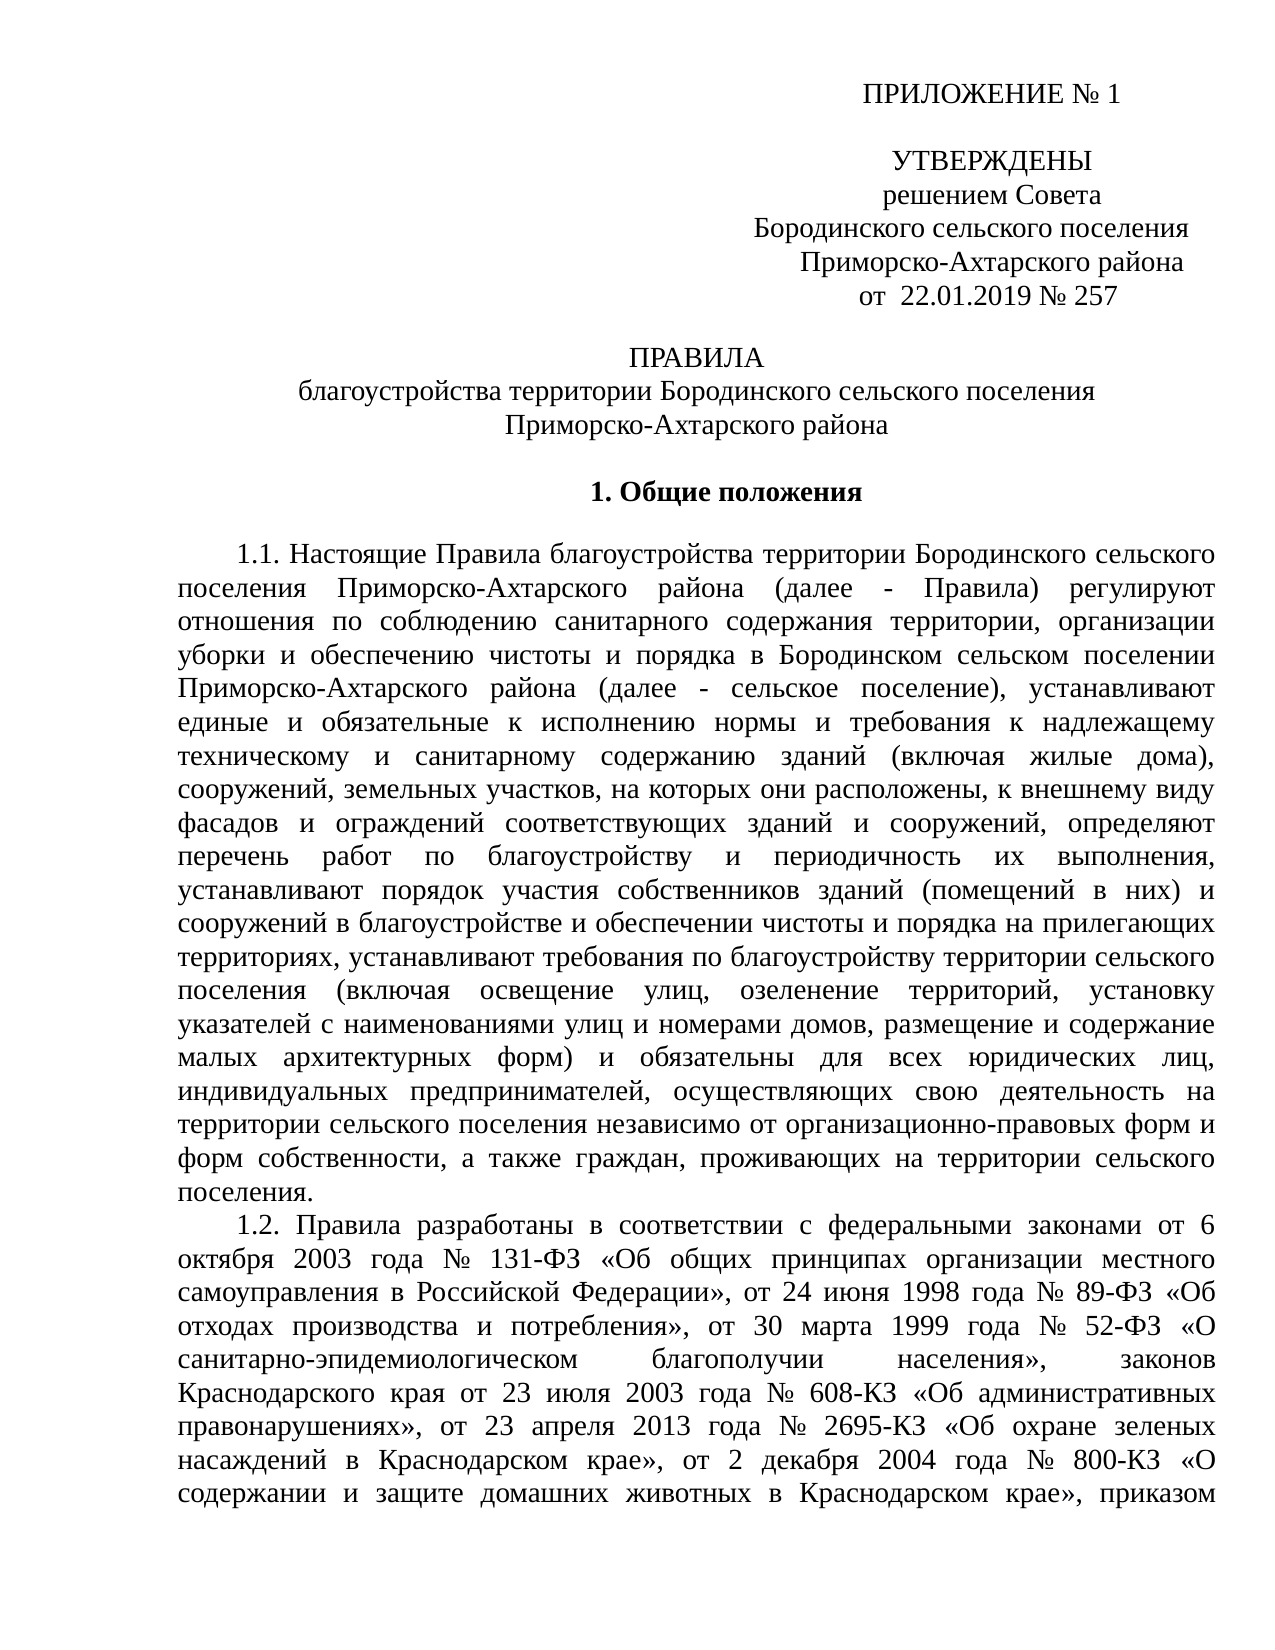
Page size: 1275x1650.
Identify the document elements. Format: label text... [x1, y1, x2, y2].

text Приморско-Ахтарского района [177, 407, 1216, 441]
text ПРИЛОЖЕНИЕ № 1 [768, 76, 1216, 110]
text решением Совета [768, 177, 1216, 211]
text ПРАВИЛА [177, 340, 1216, 373]
text 1. Общие положения [177, 474, 1216, 508]
text от 22.01.2019 № 257 [177, 278, 1216, 311]
text 1.1. Настоящие Правила благоустройства территории Бородинского сельского поселения Приморско-Ахтарского района (далее - Правила) регулируют отношения по соблюдению санитарного содержания территории, организации уборки и обеспечению чистоты и порядка в Бородинском сельском поселении Приморско-Ахтарского района (далее - сельское поселение), устанавливают единые и обязательные к исполнению нормы и требования к надлежащему техническому и санитарному содержанию зданий (включая жилые дома), сооружений, земельных участков, на которых они расположены, к внешнему виду фасадов и ограждений соответствующих зданий и сооружений, определяют перечень работ по благоустройству и периодичность их выполнения, устанавливают порядок участия собственников зданий (помещений в них) и сооружений в благоустройстве и обеспечении чистоты и порядка на прилегающих территориях, устанавливают требования по благоустройству территории сельского поселения (включая освещение улиц, озеленение территорий, установку указателей с наименованиями улиц и номерами домов, размещение и содержание малых архитектурных форм) и обязательны для всех юридических лиц, индивидуальных предпринимателей, осуществляющих свою деятельность на территории сельского поселения независимо от организационно-правовых форм и форм собственности, а также граждан, проживающих на территории сельского поселения. [177, 536, 1216, 1207]
text Приморско-Ахтарского района [768, 244, 1216, 278]
text благоустройства территории Бородинского сельского поселения [177, 373, 1216, 407]
text Бородинского сельского поселения [177, 211, 1216, 244]
text УТВЕРЖДЕНЫ [768, 143, 1216, 177]
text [177, 1207, 1216, 1509]
